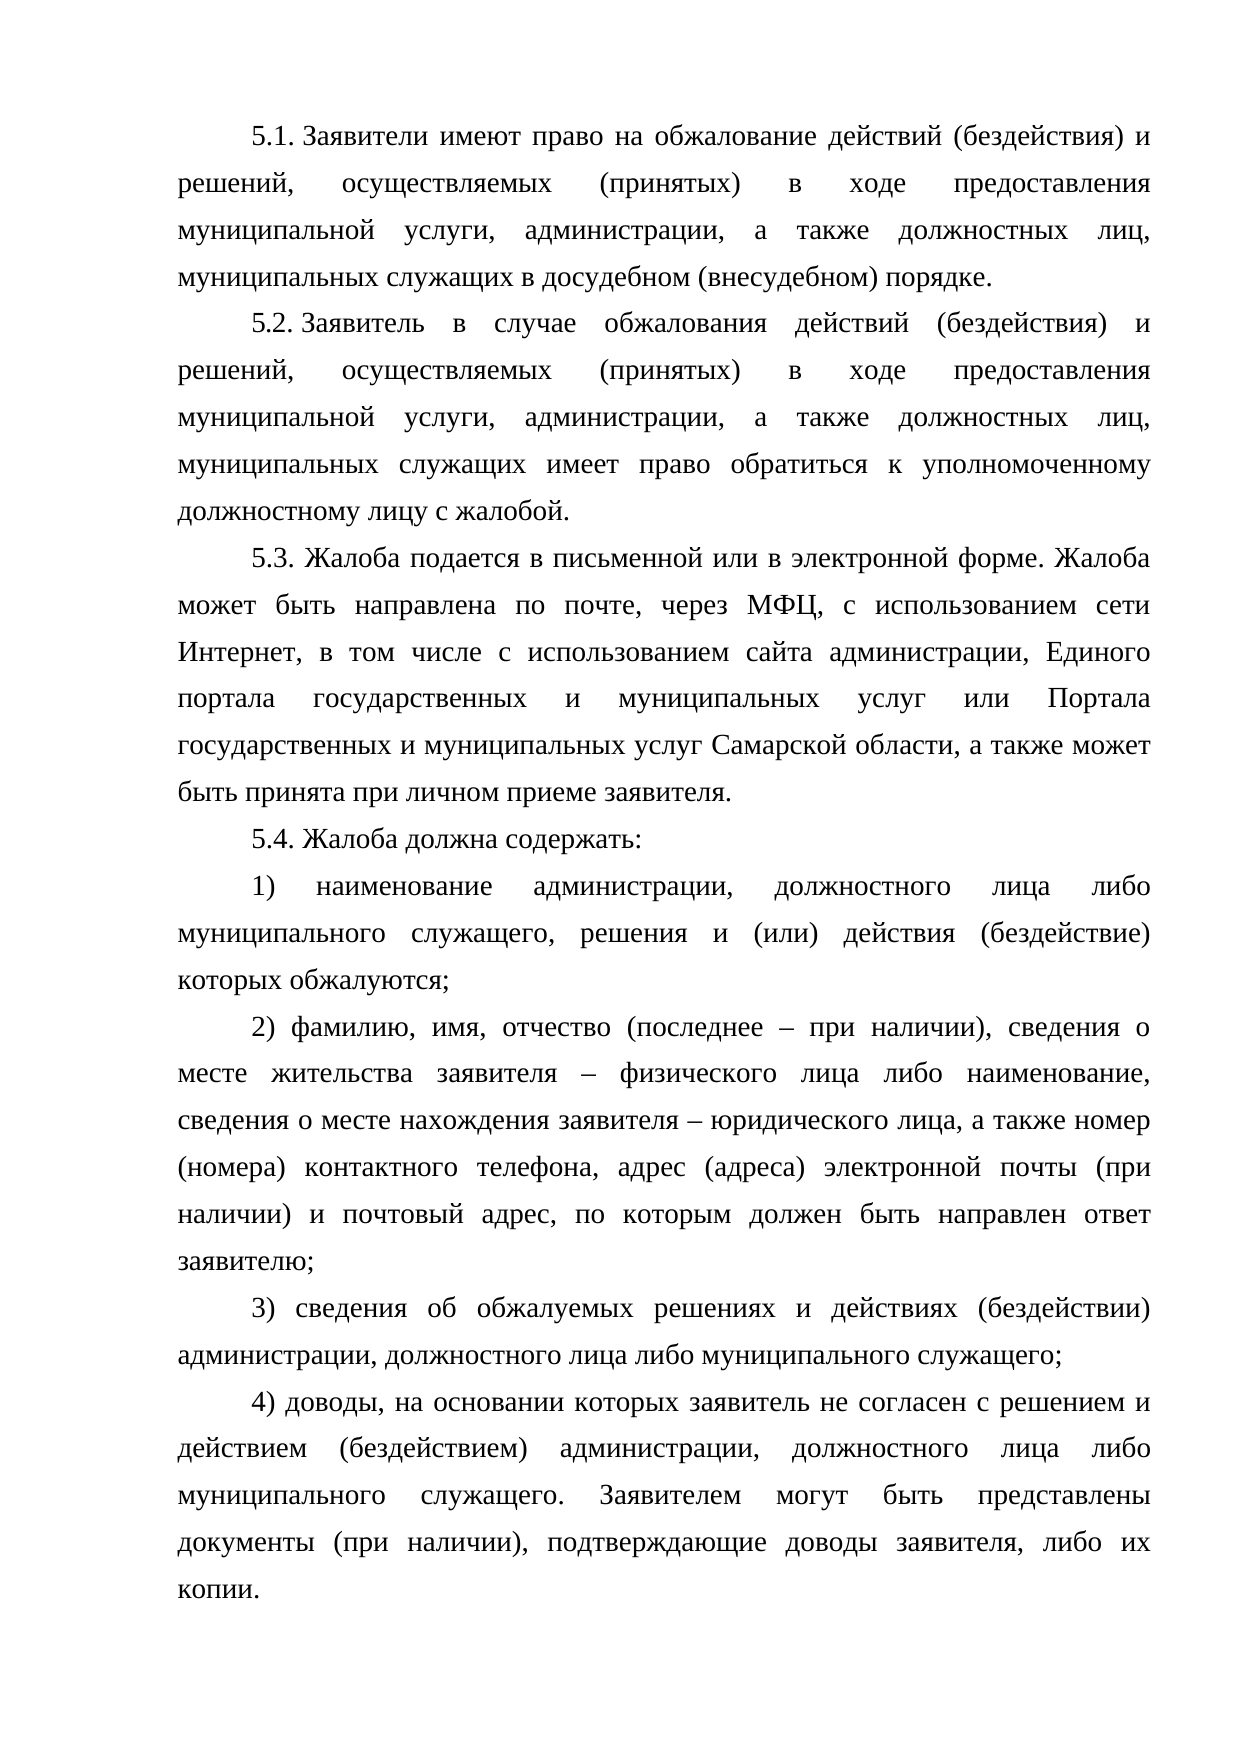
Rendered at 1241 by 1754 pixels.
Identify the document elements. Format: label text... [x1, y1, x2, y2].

text 5.1. Заявители имеют право на обжалование действий (бездействия) и решений, осуществляемых (принятых) в ходе предоставления муниципальной услуги, администрации, а также должностных лиц, муниципальных служащих в досудебном (внесудебном) порядке. [177, 118, 1152, 292]
text 4) доводы, на основании которых заявитель не согласен с решением и действием (бездействием) администрации, должностного лица либо муниципального служащего. Заявителем могут быть представлены документы (при наличии), подтверждающие доводы заявителя, либо их копии. [177, 1384, 1152, 1605]
text 3) сведения об обжалуемых решениях и действиях (бездействии) администрации, должностного лица либо муниципального служащего; [177, 1290, 1152, 1370]
text 2) фамилию, имя, отчество (последнее – при наличии), сведения о месте жительства заявителя – физического лица либо наименование, сведения о месте нахождения заявителя – юридического лица, а также номер (номера) контактного телефона, адрес (адреса) электронной почты (при наличии) и почтовый адрес, по которым должен быть направлен ответ заявителю; [177, 1009, 1152, 1277]
text 1) наименование администрации, должностного лица либо муниципального служащего, решения и (или) действия (бездействие) которых обжалуются; [177, 868, 1152, 995]
text 5.3. Жалоба подается в письменной или в электронной форме. Жалоба может быть направлена по почте, через МФЦ, с использованием сети Интернет, в том числе с использованием сайта администрации, Единого портала государственных и муниципальных услуг или Портала государственных и муниципальных услуг Самарской области, а также может быть принята при личном приеме заявителя. [177, 540, 1152, 808]
text 5.2. Заявитель в случае обжалования действий (бездействия) и решений, осуществляемых (принятых) в ходе предоставления муниципальной услуги, администрации, а также должностных лиц, муниципальных служащих имеет право обратиться к уполномоченному должностному лицу с жалобой. [177, 306, 1152, 527]
text 5.4. Жалоба должна содержать: [177, 821, 1152, 855]
